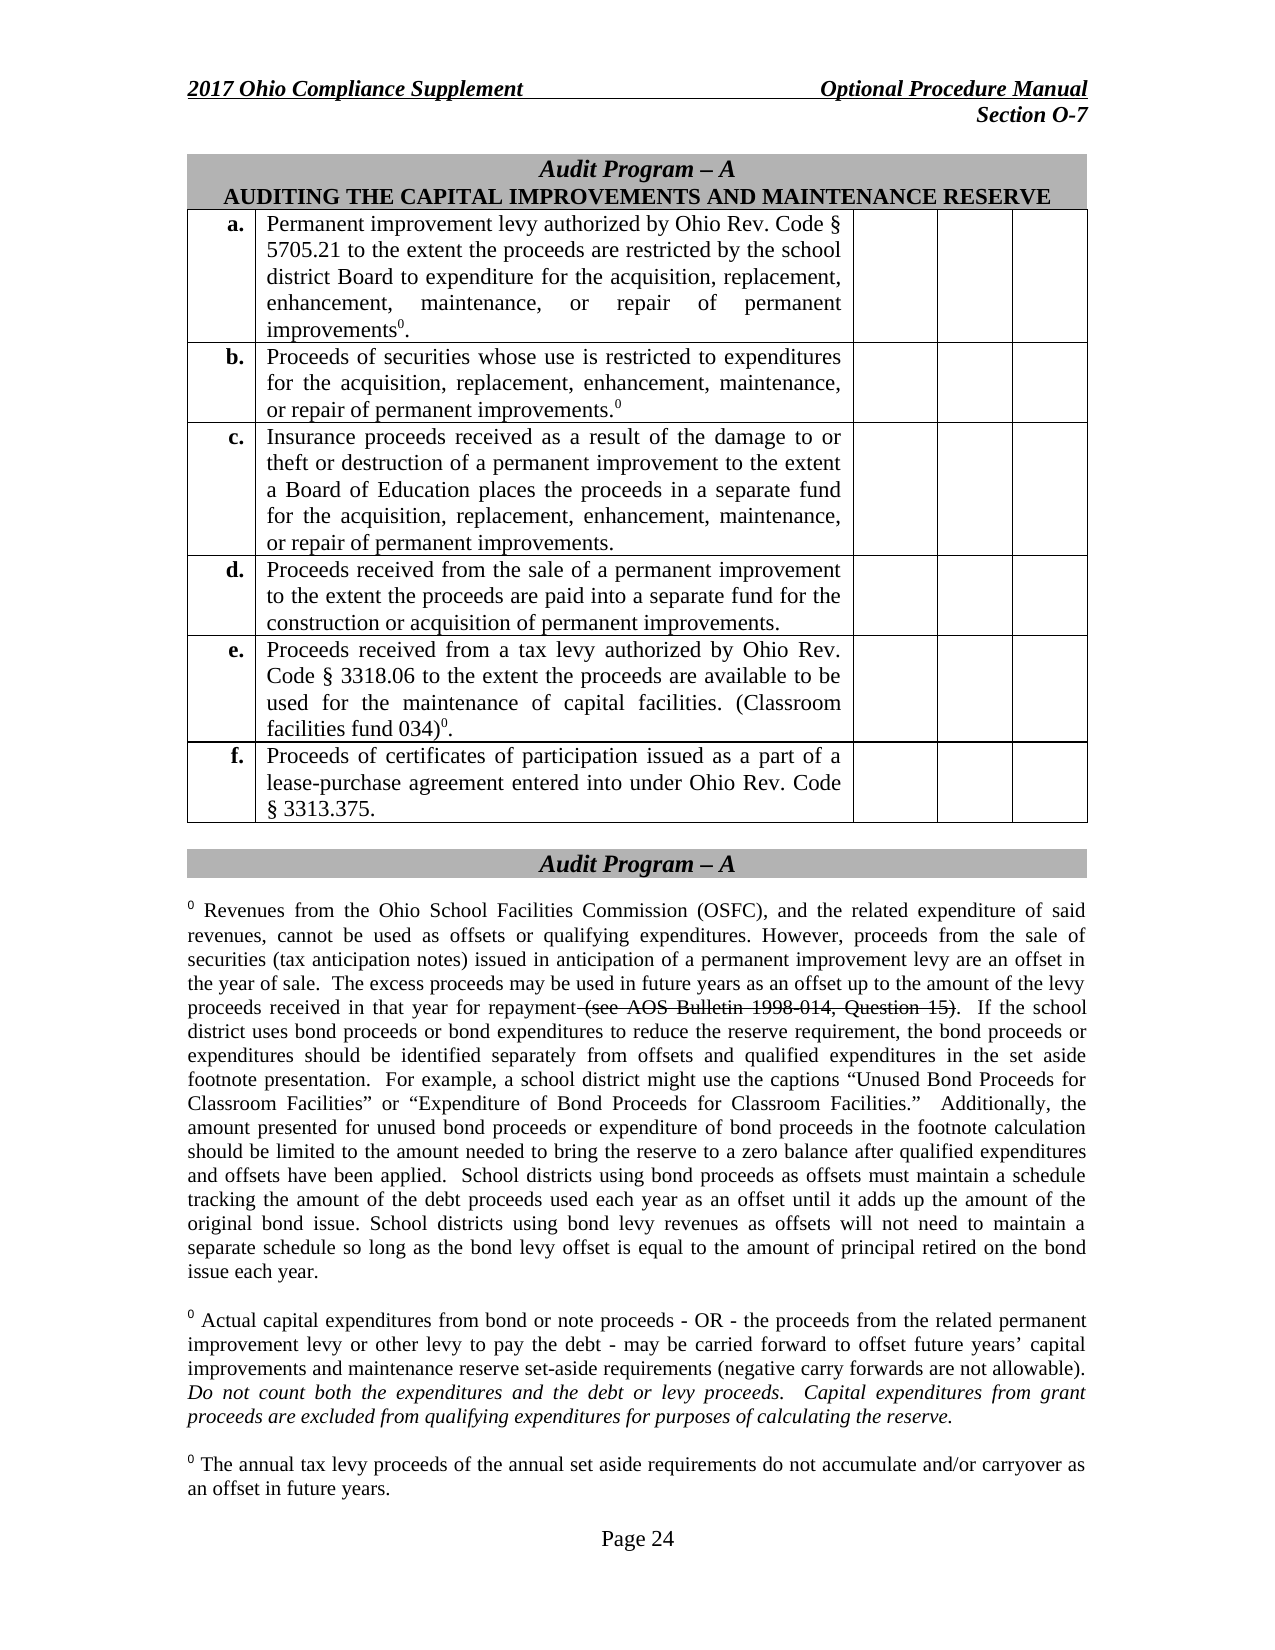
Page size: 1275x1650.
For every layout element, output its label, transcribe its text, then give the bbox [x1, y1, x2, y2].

table_cell [854, 343, 937, 422]
table_cell c. [188, 423, 255, 555]
text AUDITING THE CAPITAL IMPROVEMENTS AND MAINTENANCE RESERVE [187, 183, 1087, 209]
table_cell [938, 343, 1012, 422]
table_cell [854, 743, 937, 822]
table_cell [854, 556, 937, 635]
table_cell [1013, 423, 1087, 555]
table_cell [938, 423, 1012, 555]
table_header a. [188, 210, 255, 342]
text Audit Program – A [187, 154, 1087, 183]
table_cell d. [188, 556, 255, 635]
table_cell Proceeds received from a tax levy authorized by Ohio Rev. Code § 3318.06 to the extent the proceeds are available to be used for the maintenance of capital facilities. (Classroom facilities fund 034). [256, 636, 853, 741]
table_header Permanent improvement levy authorized by Ohio Rev. Code § 5705.21 to the extent the proceeds are restricted by the school district Board to expenditure for the acquisition, replacement, enhancement, maintenance, or repair of permanent improvements. [256, 210, 853, 342]
table_cell Proceeds received from the sale of a permanent improvement to the extent the proceeds are paid into a separate fund for the construction or acquisition of permanent improvements. [256, 556, 853, 635]
table_cell [938, 636, 1012, 741]
table_cell [854, 636, 937, 741]
table_cell Insurance proceeds received as a result of the damage to or theft or destruction of a permanent improvement to the extent a Board of Education places the proceeds in a separate fund for the acquisition, replacement, enhancement, maintenance, or repair of permanent improvements. [256, 423, 853, 555]
table_cell f. [188, 743, 255, 822]
table_header [854, 210, 937, 342]
table_header [1013, 210, 1087, 342]
table_cell [1013, 743, 1087, 822]
table_cell [1013, 556, 1087, 635]
table_cell [854, 423, 937, 555]
table_cell e. [188, 636, 255, 741]
text Audit Program – A [187, 849, 1087, 878]
table_cell b. [188, 343, 255, 422]
table_cell [1013, 343, 1087, 422]
table_cell [938, 556, 1012, 635]
table_cell [938, 743, 1012, 822]
table_cell Proceeds of certificates of participation issued as a part of a lease-purchase agreement entered into under Ohio Rev. Code § 3313.375. [256, 743, 853, 822]
table_cell Proceeds of securities whose use is restricted to expenditures for the acquisition, replacement, enhancement, maintenance, or repair of permanent improvements. [256, 343, 853, 422]
table_header [938, 210, 1012, 342]
table_cell [1013, 636, 1087, 741]
